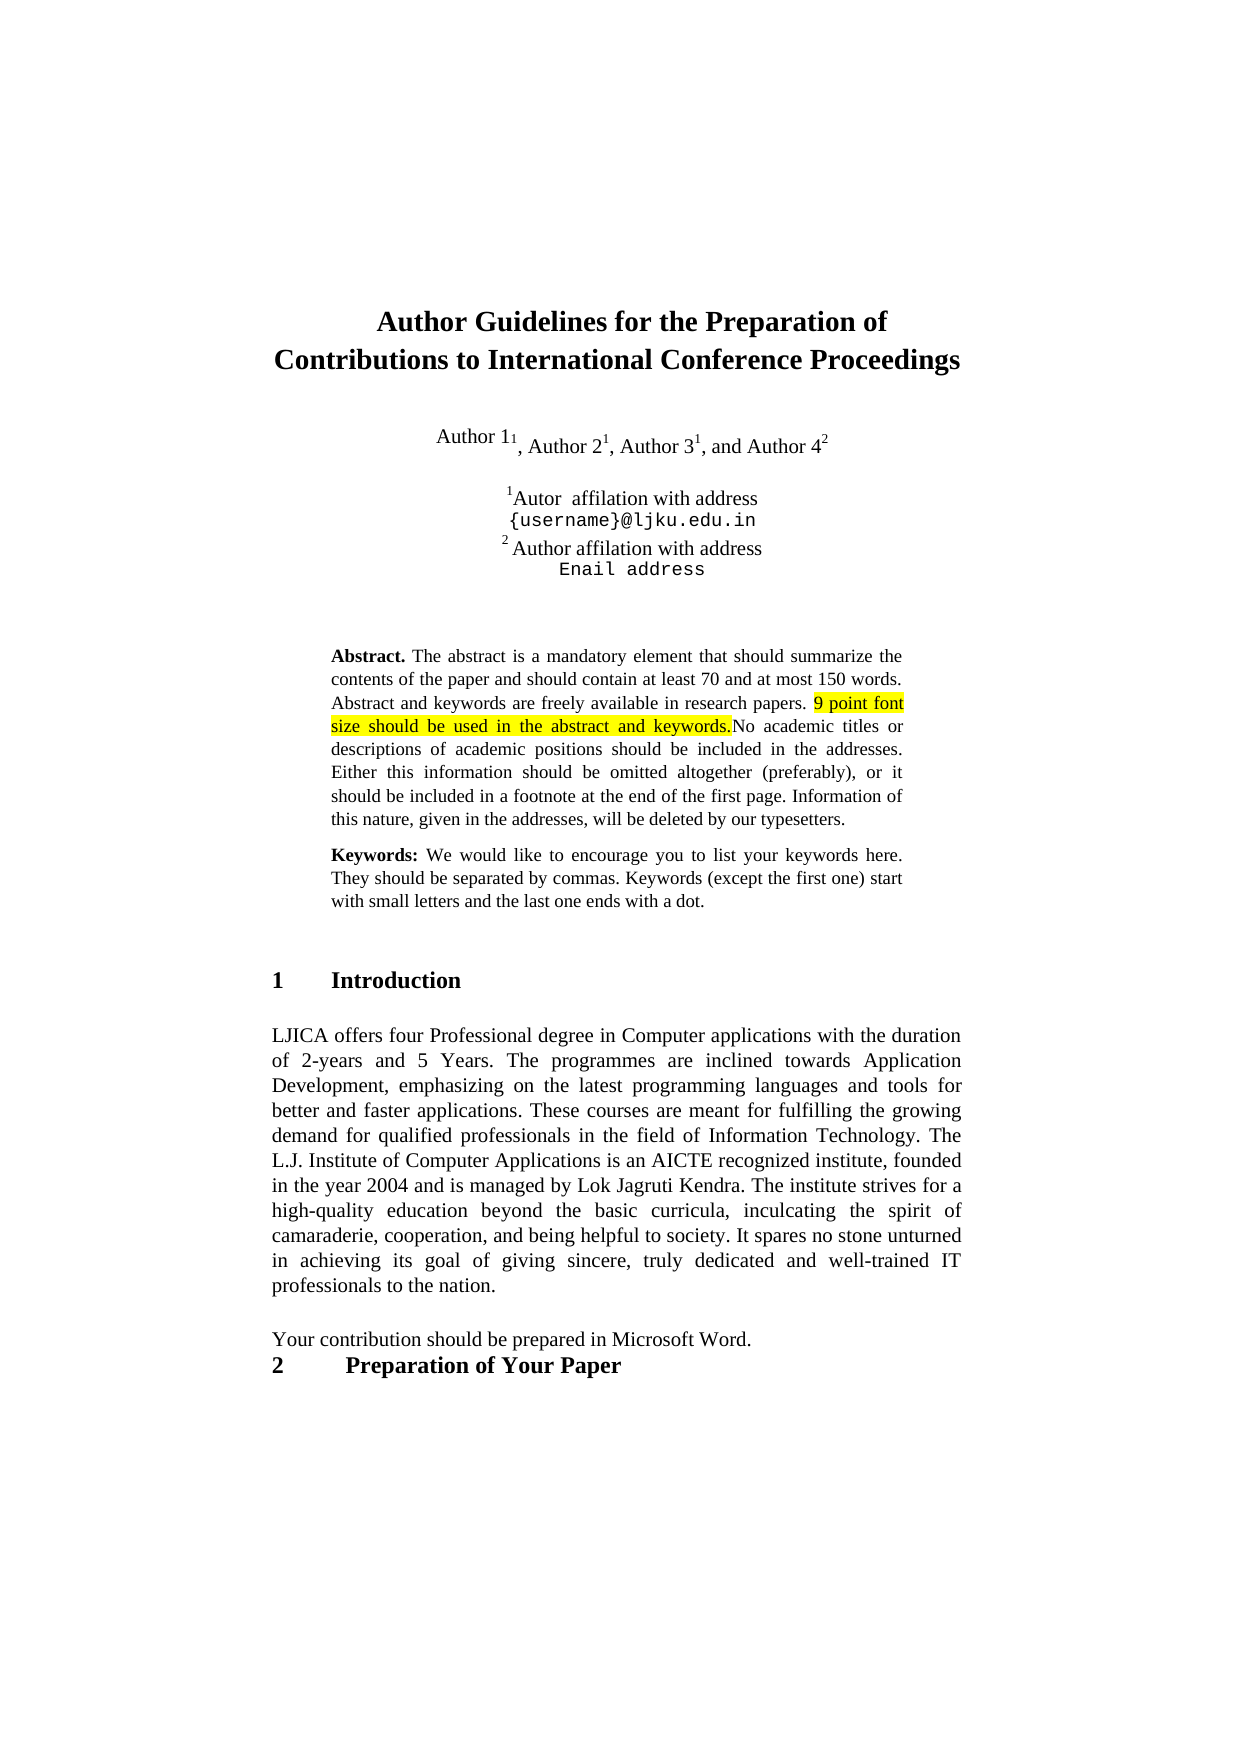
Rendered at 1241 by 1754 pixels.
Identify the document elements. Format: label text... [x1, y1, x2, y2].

text Your contribution should be prepared in Microsoft Word. [272, 1326, 963, 1351]
text Enail address [272, 560, 963, 581]
text 2 Author affilation with address [272, 532, 963, 560]
text Author 11, Author 21, Author 31, and Author 42 [272, 423, 963, 458]
text Author Guidelines for the Preparation of Contributions to International Conference Proceedings [272, 300, 963, 376]
text 1 Introduction [272, 966, 963, 993]
text {username}@ljku.edu.in [272, 510, 963, 532]
text 1Autor affilation with address [272, 482, 963, 510]
text 2 Preparation of Your Paper [272, 1351, 963, 1379]
text Keywords: We would like to encourage you to list your keywords here. They should be separated by commas. Keywords (except the first one) start with small letters and the last one ends with a dot. [331, 842, 903, 911]
text Abstract. The abstract is a mandatory element that should summarize the contents of the paper and should contain at least 70 and at most 150 words. Abstract and keywords are freely available in research papers. 9 point font size should be used in the abstract and keywords.No academic titles or descriptions of academic positions should be included in the addresses. Either this information should be omitted altogether (preferably), or it should be included in a footnote at the end of the first page. Information of this nature, given in the addresses, will be deleted by our typesetters. [331, 643, 903, 829]
